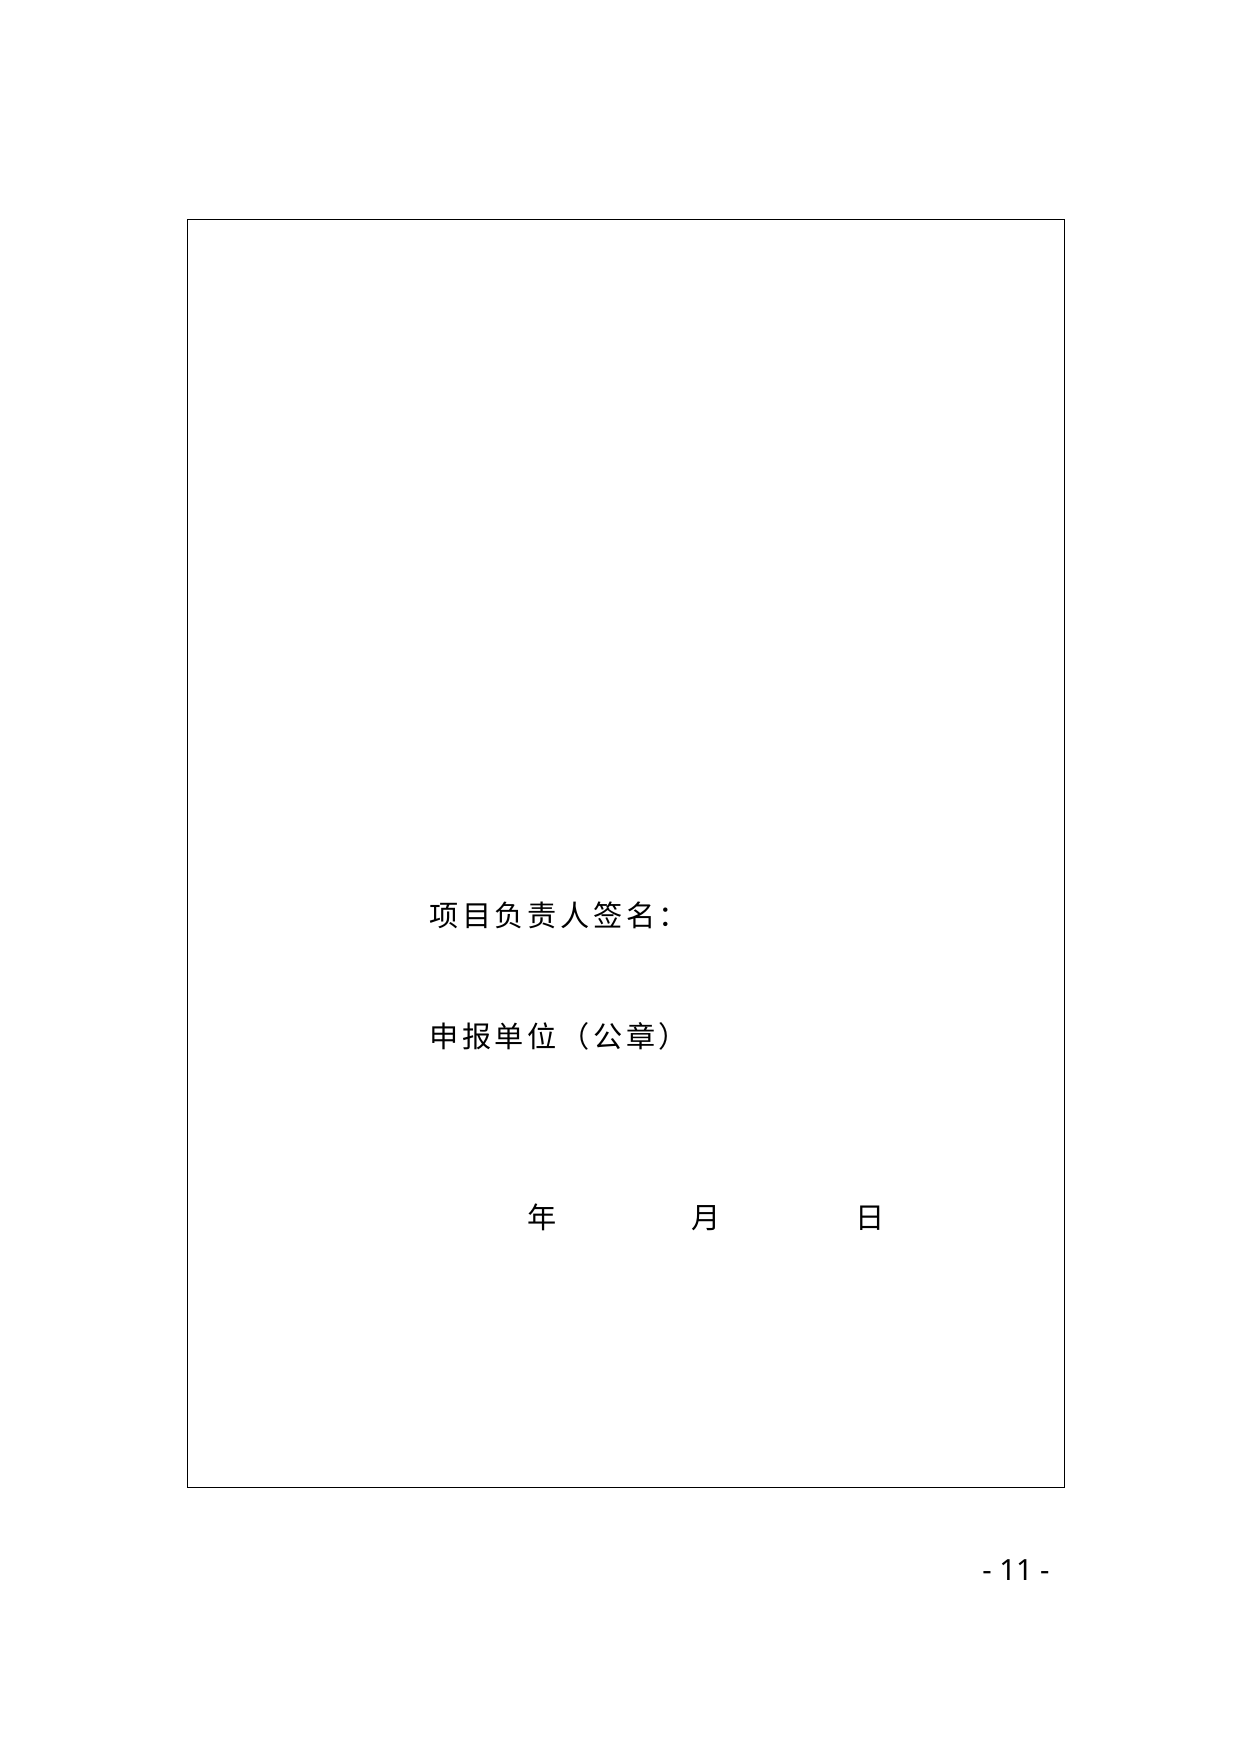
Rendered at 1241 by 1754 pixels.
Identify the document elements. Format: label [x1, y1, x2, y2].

table_cell [188, 220, 1064, 1487]
